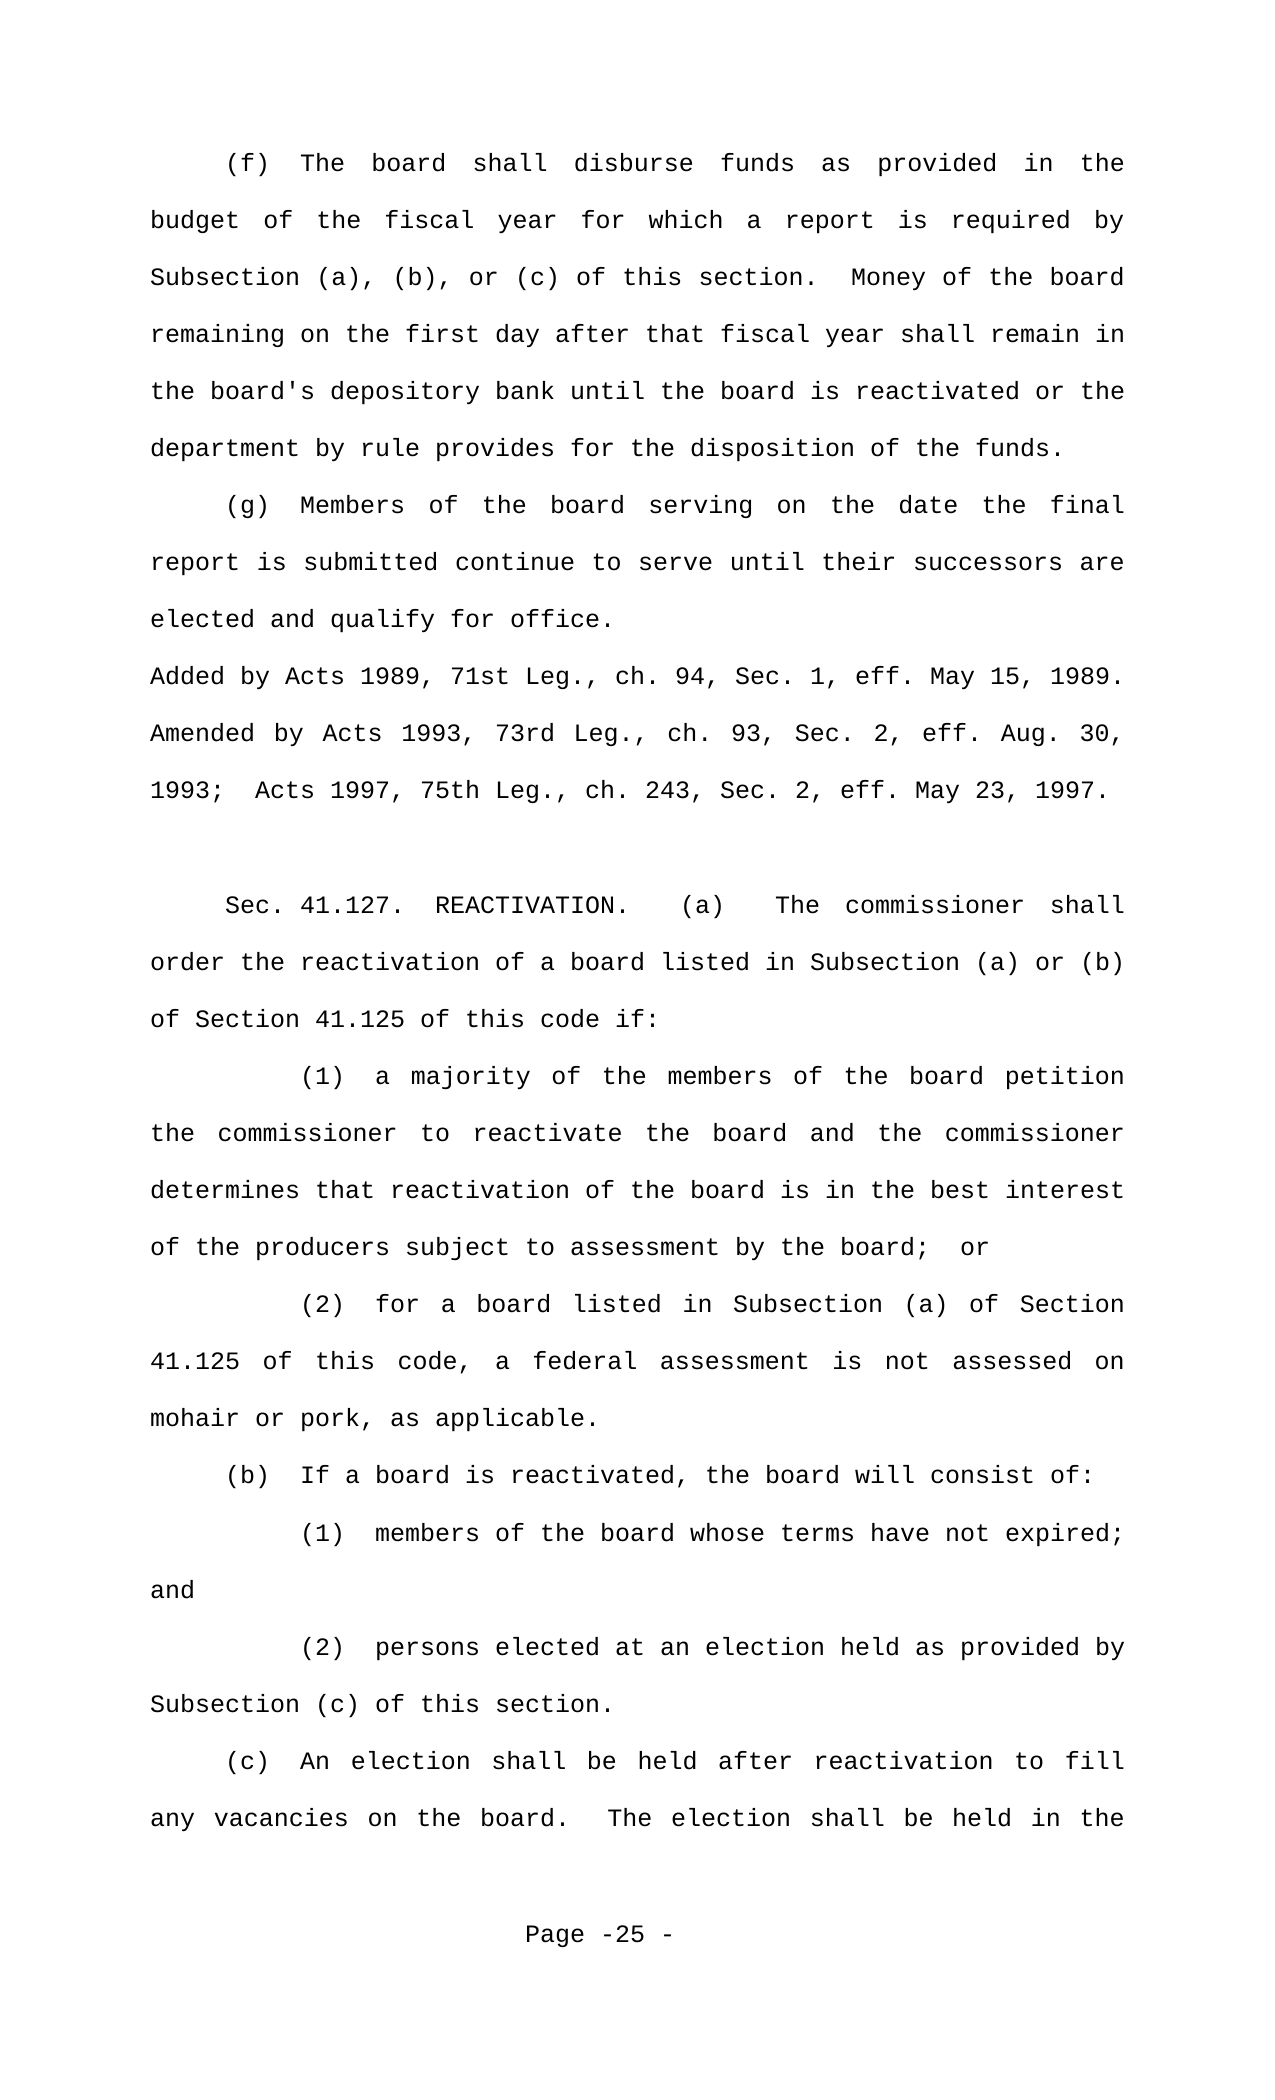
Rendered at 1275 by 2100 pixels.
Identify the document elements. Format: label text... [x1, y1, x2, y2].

text (1) members of the board whose terms have not expired; and [150, 1520, 1125, 1606]
text (g) Members of the board serving on the date the final report is submitted continue to serve until their successors are elected and qualify for office. [150, 492, 1125, 635]
text (f) The board shall disburse funds as provided in the budget of the fiscal year for which a report is required by Subsection (a), (b), or (c) of this section. Money of the board remaining on the first day after that fiscal year shall remain in the board's depository bank until the board is reactivated or the department by rule provides for the disposition of the funds. [150, 150, 1125, 464]
text (2) for a board listed in Subsection (a) of Section 41.125 of this code, a federal assessment is not assessed on mohair or pork, as applicable. [150, 1292, 1125, 1434]
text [150, 1748, 1125, 1834]
text (2) persons elected at an election held as provided by Subsection (c) of this section. [150, 1634, 1125, 1720]
text Added by Acts 1989, 71st Leg., ch. 94, Sec. 1, eff. May 15, 1989. Amended by Acts 1993, 73rd Leg., ch. 93, Sec. 2, eff. Aug. 30, 1993; Acts 1997, 75th Leg., ch. 243, Sec. 2, eff. May 23, 1997. [150, 664, 1125, 806]
text (1) a majority of the members of the board petition the commissioner to reactivate the board and the commissioner determines that reactivation of the board is in the best interest of the producers subject to assessment by the board; or [150, 1063, 1125, 1263]
text (b) If a board is reactivated, the board will consist of: [150, 1463, 1125, 1491]
text Sec. 41.127. REACTIVATION. (a) The commissioner shall order the reactivation of a board listed in Subsection (a) or (b) of Section 41.125 of this code if: [150, 892, 1125, 1035]
